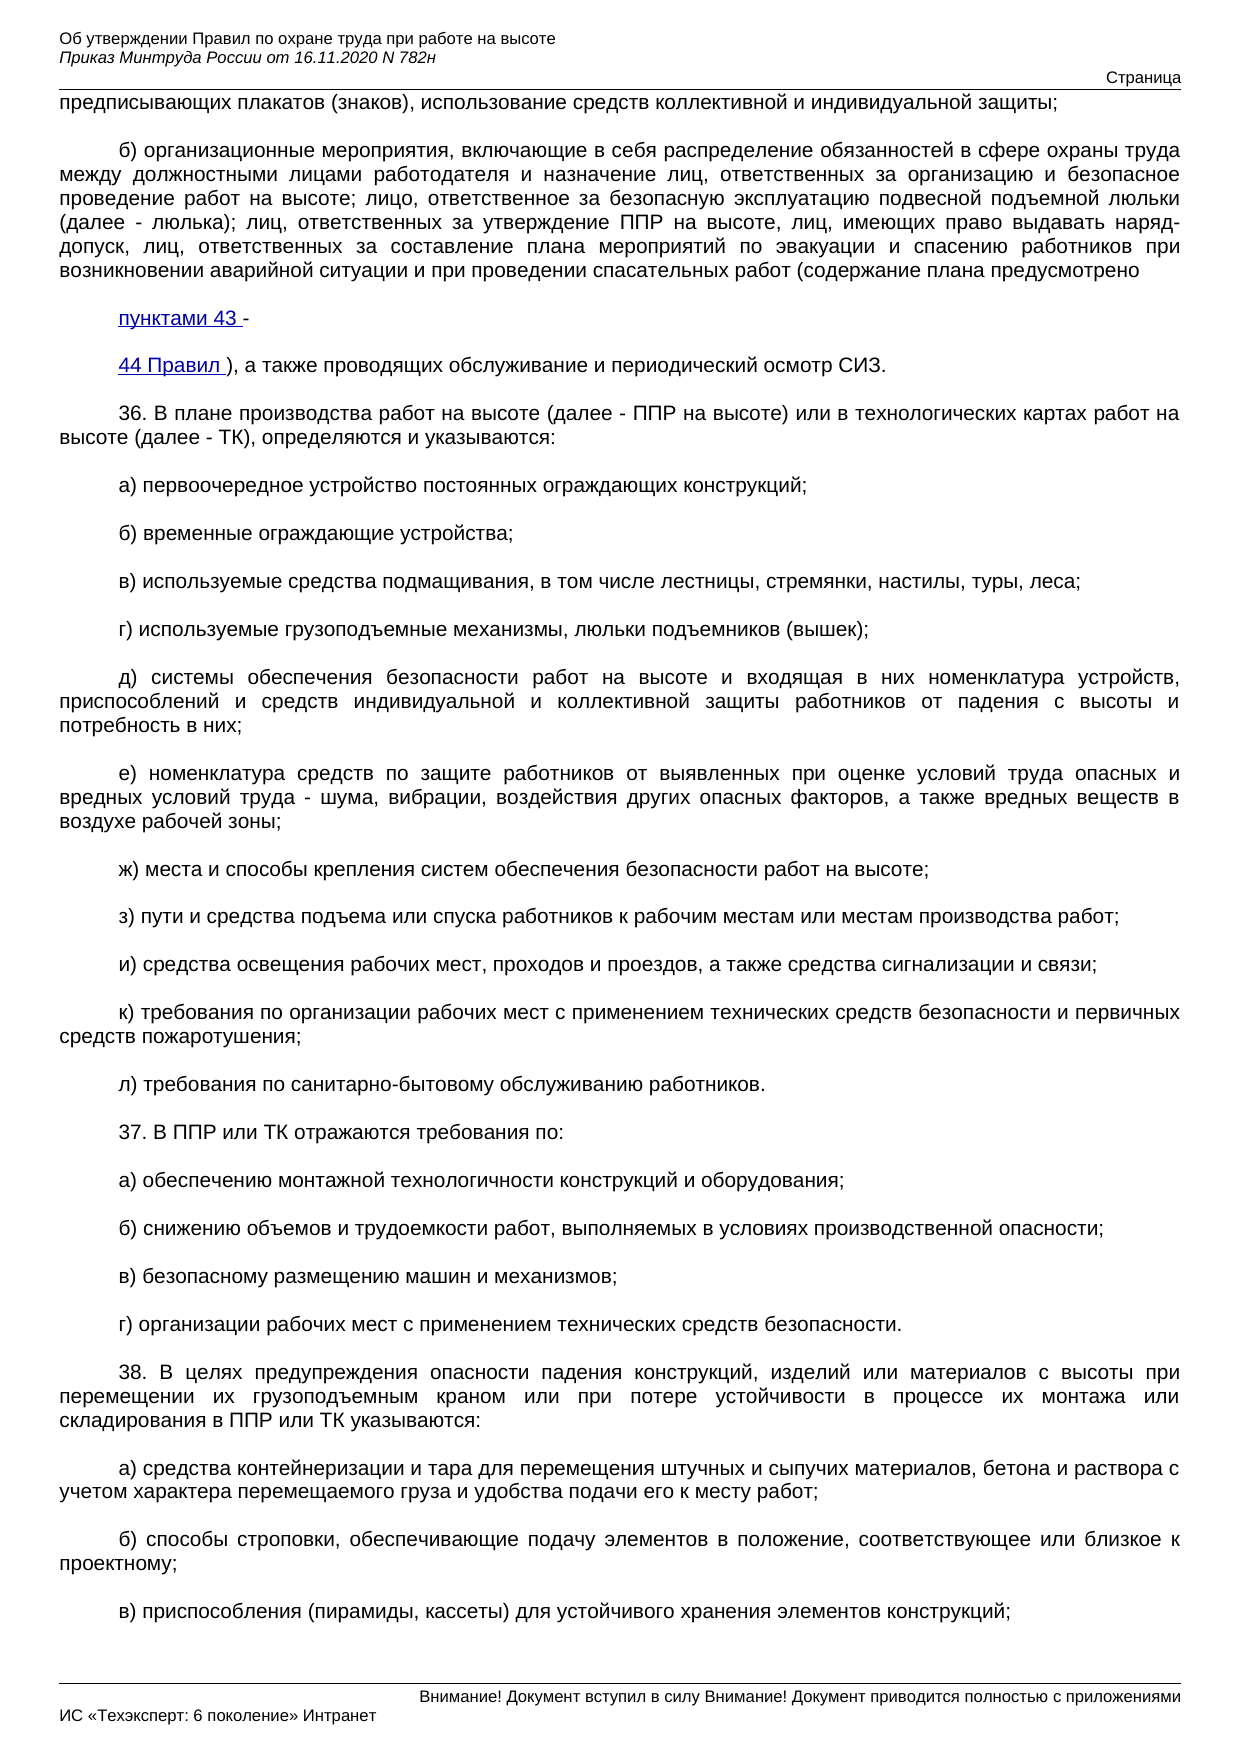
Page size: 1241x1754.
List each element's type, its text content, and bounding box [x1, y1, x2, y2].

text г) используемые грузоподъемные механизмы, люльки подъемников (вышек); [59, 617, 1181, 641]
text к) требования по организации рабочих мест с применением технических средств безопасности и первичных средств пожаротушения; [59, 1000, 1181, 1048]
text д) системы обеспечения безопасности работ на высоте и входящая в них номенклатура устройств, приспособлений и средств индивидуальной и коллективной защиты работников от падения с высоты и потребность в них; [59, 665, 1181, 737]
text пунктами 43 - [59, 305, 1181, 329]
text а) обеспечению монтажной технологичности конструкций и оборудования; [59, 1168, 1181, 1192]
text б) организационные мероприятия, включающие в себя распределение обязанностей в сфере охраны труда между должностными лицами работодателя и назначение лиц, ответственных за организацию и безопасное проведение работ на высоте; лицо, ответственное за безопасную эксплуатацию подвесной подъемной люльки (далее - люлька); лиц, ответственных за утверждение ППР на высоте, лиц, имеющих право выдавать наряд-допуск, лиц, ответственных за составление плана мероприятий по эвакуации и спасению работников при возникновении аварийной ситуации и при проведении спасательных работ (содержание плана предусмотрено [59, 138, 1181, 281]
text б) способы строповки, обеспечивающие подачу элементов в положение, соответствующее или близкое к проектному; [59, 1527, 1181, 1575]
text а) средства контейнеризации и тара для перемещения штучных и сыпучих материалов, бетона и раствора с учетом характера перемещаемого груза и удобства подачи его к месту работ; [59, 1455, 1181, 1503]
text 38. В целях предупреждения опасности падения конструкций, изделий или материалов с высоты при перемещении их грузоподъемным краном или при потере устойчивости в процессе их монтажа или складирования в ППР или ТК указываются: [59, 1359, 1181, 1431]
text в) приспособления (пирамиды, кассеты) для устойчивого хранения элементов конструкций; [59, 1599, 1181, 1623]
text а) первоочередное устройство постоянных ограждающих конструкций; [59, 473, 1181, 497]
text 37. В ППР или ТК отражаются требования по: [59, 1120, 1181, 1144]
text е) номенклатура средств по защите работников от выявленных при оценке условий труда опасных и вредных условий труда - шума, вибрации, воздействия других опасных факторов, а также вредных веществ в воздухе рабочей зоны; [59, 761, 1181, 832]
text в) безопасному размещению машин и механизмов; [59, 1264, 1181, 1288]
text з) пути и средства подъема или спуска работников к рабочим местам или местам производства работ; [59, 904, 1181, 928]
text 36. В плане производства работ на высоте (далее - ППР на высоте) или в технологических картах работ на высоте (далее - ТК), определяются и указываются: [59, 401, 1181, 449]
text ж) места и способы крепления систем обеспечения безопасности работ на высоте; [59, 856, 1181, 880]
text г) организации рабочих мест с применением технических средств безопасности. [59, 1312, 1181, 1336]
text б) снижению объемов и трудоемкости работ, выполняемых в условиях производственной опасности; [59, 1216, 1181, 1240]
text 44 Правил ), а также проводящих обслуживание и периодический осмотр СИЗ. [59, 353, 1181, 377]
text в) используемые средства подмащивания, в том числе лестницы, стремянки, настилы, туры, леса; [59, 569, 1181, 593]
text л) требования по санитарно-бытовому обслуживанию работников. [59, 1072, 1181, 1096]
text и) средства освещения рабочих мест, проходов и проездов, а также средства сигнализации и связи; [59, 952, 1181, 976]
text б) временные ограждающие устройства; [59, 521, 1181, 545]
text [59, 90, 1181, 114]
